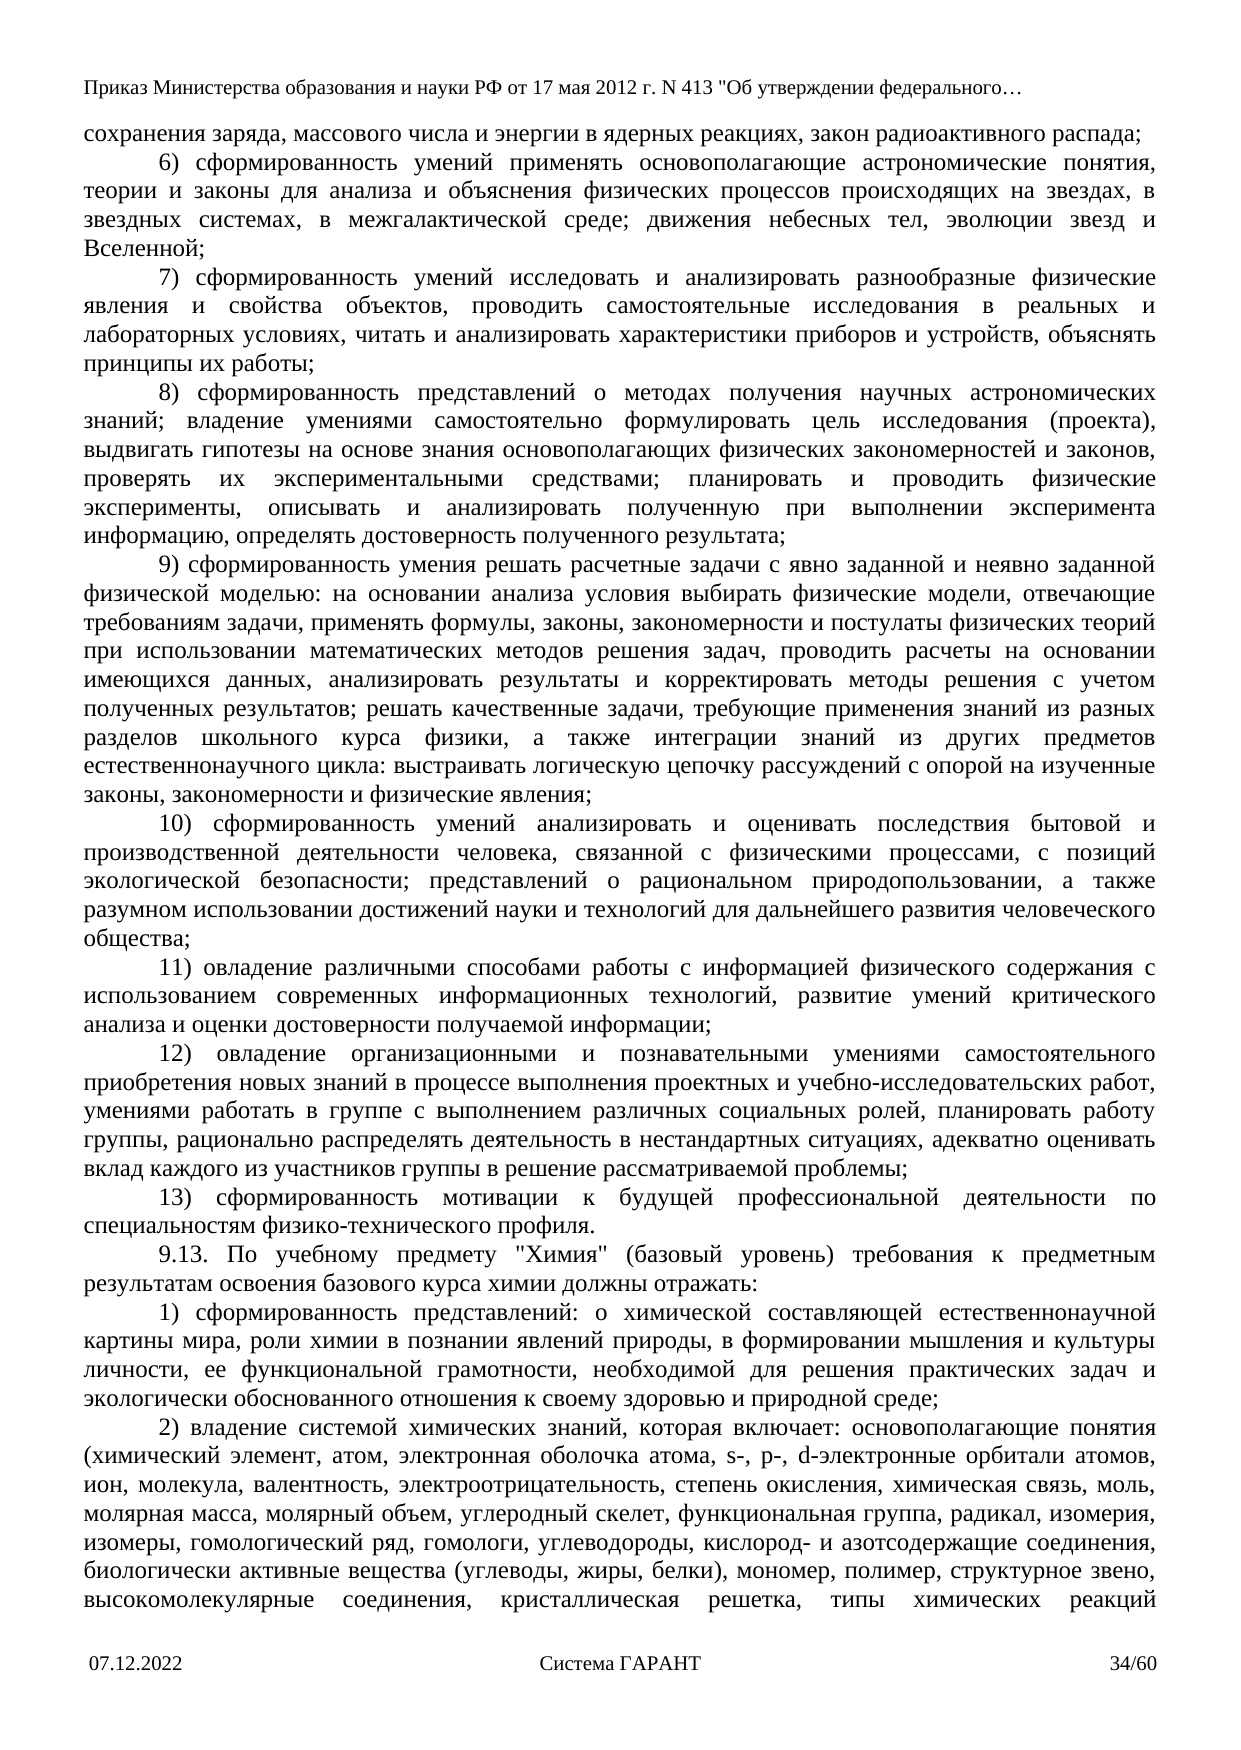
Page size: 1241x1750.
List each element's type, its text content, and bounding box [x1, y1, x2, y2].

text 7) сформированность умений исследовать и анализировать разнообразные физические явления и свойства объектов, проводить самостоятельные исследования в реальных и лабораторных условиях, читать и анализировать характеристики приборов и устройств, объяснять принципы их работы; [83, 262, 1157, 377]
text 9) сформированность умения решать расчетные задачи с явно заданной и неявно заданной физической моделью: на основании анализа условия выбирать физические модели, отвечающие требованиям задачи, применять формулы, законы, закономерности и постулаты физических теорий при использовании математических методов решения задач, проводить расчеты на основании имеющихся данных, анализировать результаты и корректировать методы решения с учетом полученных результатов; решать качественные задачи, требующие применения знаний из разных разделов школьного курса физики, а также интеграции знаний из других предметов естественнонаучного цикла: выстраивать логическую цепочку рассуждений с опорой на изученные законы, закономерности и физические явления; [83, 549, 1157, 808]
text 10) сформированность умений анализировать и оценивать последствия бытовой и производственной деятельности человека, связанной с физическими процессами, с позиций экологической безопасности; представлений о рациональном природопользовании, а также разумном использовании достижений науки и технологий для дальнейшего развития человеческого общества; [83, 808, 1157, 952]
text 11) овладение различными способами работы с информацией физического содержания с использованием современных информационных технологий, развитие умений критического анализа и оценки достоверности получаемой информации; [83, 952, 1157, 1038]
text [83, 1412, 1157, 1613]
text 13) сформированность мотивации к будущей профессиональной деятельности по специальностям физико-технического профиля. [83, 1182, 1157, 1239]
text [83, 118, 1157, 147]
text 8) сформированность представлений о методах получения научных астрономических знаний; владение умениями самостоятельно формулировать цель исследования (проекта), выдвигать гипотезы на основе знания основополагающих физических закономерностей и законов, проверять их экспериментальными средствами; планировать и проводить физические эксперименты, описывать и анализировать полученную при выполнении эксперимента информацию, определять достоверность полученного результата; [83, 377, 1157, 549]
text 1) сформированность представлений: о химической составляющей естественнонаучной картины мира, роли химии в познании явлений природы, в формировании мышления и культуры личности, ее функциональной грамотности, необходимой для решения практических задач и экологически обоснованного отношения к своему здоровью и природной среде; [83, 1297, 1157, 1412]
text 6) сформированность умений применять основополагающие астрономические понятия, теории и законы для анализа и объяснения физических процессов происходящих на звездах, в звездных системах, в межгалактической среде; движения небесных тел, эволюции звезд и Вселенной; [83, 147, 1157, 262]
text 12) овладение организационными и познавательными умениями самостоятельного приобретения новых знаний в процессе выполнения проектных и учебно-исследовательских работ, умениями работать в группе с выполнением различных социальных ролей, планировать работу группы, рационально распределять деятельность в нестандартных ситуациях, адекватно оценивать вклад каждого из участников группы в решение рассматриваемой проблемы; [83, 1038, 1157, 1182]
text 9.13. По учебному предмету "Химия" (базовый уровень) требования к предметным результатам освоения базового курса химии должны отражать: [83, 1239, 1157, 1297]
